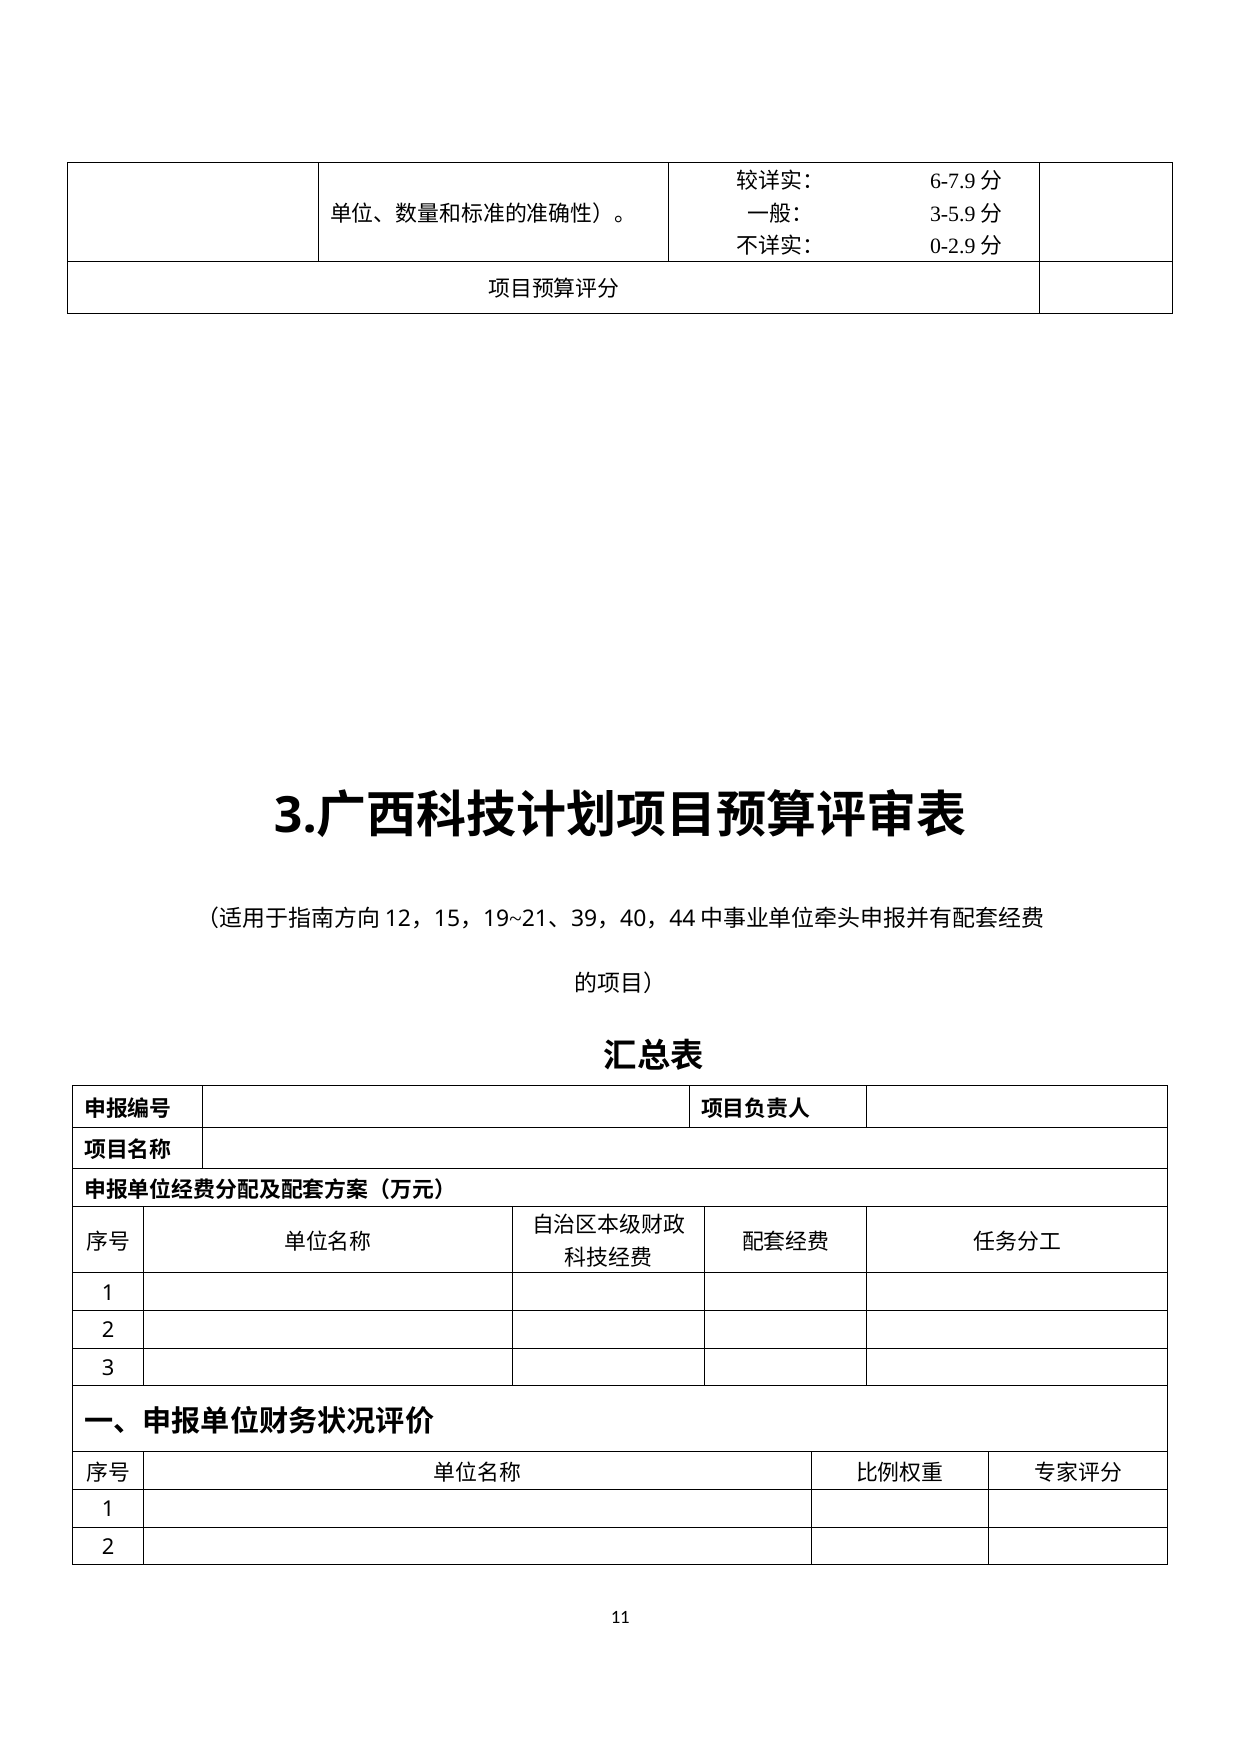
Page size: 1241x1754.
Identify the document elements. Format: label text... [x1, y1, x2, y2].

table_cell [705, 1273, 866, 1310]
table_cell [144, 1490, 811, 1527]
table_cell [1040, 262, 1172, 313]
table_cell 申报单位经费分配及配套方案（万元） [73, 1169, 1167, 1206]
table_cell [513, 1349, 704, 1385]
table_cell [319, 163, 668, 261]
table_cell 详实： 较详实： 一般： 不详实： [669, 163, 892, 261]
title 3.广西科技计划项目预算评审表 [187, 762, 1053, 859]
table_cell [812, 1528, 988, 1564]
table_header [867, 1086, 1167, 1127]
text 汇总表 [187, 1020, 1053, 1085]
table_cell [513, 1311, 704, 1347]
table_cell [144, 1349, 512, 1385]
table_cell 自治区本级财政科技经费 [513, 1207, 704, 1272]
table_cell 项目预算评分 [68, 262, 1039, 313]
title （适用于指南方向12，15，19~21、39，40，44中事业单位牵头申报并有配套经费的项目） [187, 884, 1053, 1014]
table_cell [867, 1273, 1167, 1310]
table_cell 一、申报单位财务状况评价 [73, 1386, 1167, 1451]
table_cell [144, 1273, 512, 1310]
table_header [203, 1086, 689, 1127]
table_cell 2 [73, 1311, 143, 1347]
table_cell 2 [73, 1528, 143, 1564]
table_cell 序号 [73, 1452, 143, 1489]
table_cell 项目名称 [73, 1128, 202, 1168]
table_cell 1 [73, 1490, 143, 1527]
table_cell 单位名称 [144, 1452, 811, 1489]
table_cell [203, 1128, 1167, 1168]
table_cell 单位名称 [144, 1207, 512, 1272]
table_cell 1 [73, 1273, 143, 1310]
table_cell [989, 1490, 1167, 1527]
table_cell 配套经费 [705, 1207, 866, 1272]
table_cell 任务分工 [867, 1207, 1167, 1272]
table_cell [705, 1311, 866, 1347]
table_cell [1040, 163, 1172, 261]
table_cell [144, 1528, 811, 1564]
table_header 申报编号 [73, 1086, 202, 1127]
table_header 项目负责人 [690, 1086, 866, 1127]
table_cell [705, 1349, 866, 1385]
table_cell [513, 1273, 704, 1310]
table_cell 比例权重 [812, 1452, 988, 1489]
table_cell 序号 [73, 1207, 143, 1272]
table_cell 3 [73, 1349, 143, 1385]
table_cell [144, 1311, 512, 1347]
table_cell [812, 1490, 988, 1527]
table_cell [867, 1349, 1167, 1385]
table_cell [989, 1528, 1167, 1564]
table_cell [867, 1311, 1167, 1347]
table_cell 专家评分 [989, 1452, 1167, 1489]
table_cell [892, 163, 1039, 261]
